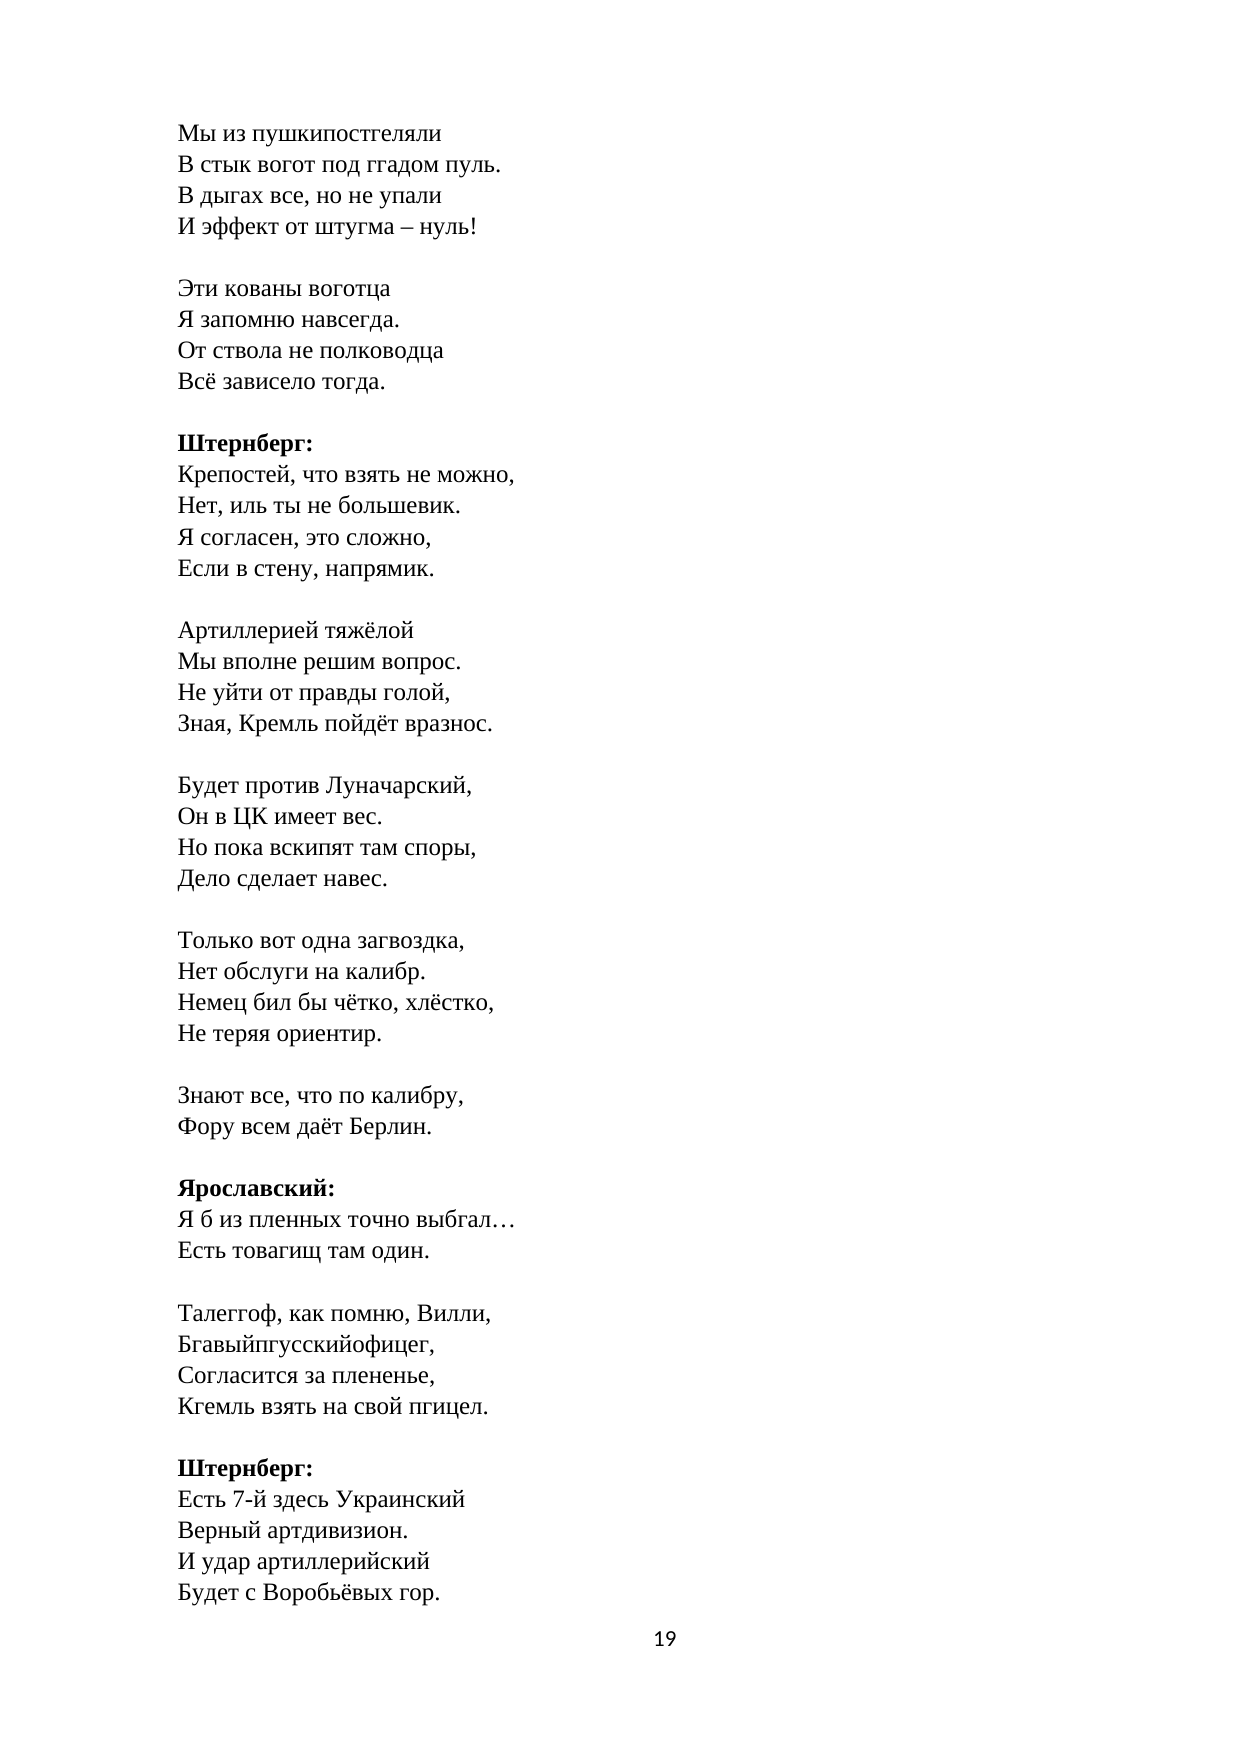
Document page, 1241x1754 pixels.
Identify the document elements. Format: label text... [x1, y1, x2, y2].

text Бгавыйпгусскийофицег, [177, 1329, 1152, 1357]
text Ярославский: [177, 1173, 1152, 1202]
text Если в стену, напрямик. [177, 553, 1152, 581]
text В дыгах все, но не упали [177, 180, 1152, 209]
text Есть 7-й здесь Украинский [177, 1484, 1152, 1513]
text Фору всем даёт Берлин. [177, 1111, 1152, 1140]
text Я б из пленных точно выбгал… [177, 1204, 1152, 1233]
text Будет против Луначарский, [177, 770, 1152, 799]
text Всё зависело тогда. [177, 366, 1152, 395]
text Верный артдивизион. [177, 1515, 1152, 1544]
text Но пока вскипят там споры, [177, 832, 1152, 861]
text Будет с Воробьёвых гор. [177, 1577, 1152, 1606]
text Немец бил бы чётко, хлёстко, [177, 987, 1152, 1016]
text Нет, иль ты не большевик. [177, 491, 1152, 519]
text Штернберг: [177, 428, 1152, 457]
text Только вот одна загвоздка, [177, 925, 1152, 954]
text Зная, Кремль пойдёт вразнос. [177, 708, 1152, 737]
text Эти кованы воготца [177, 273, 1152, 302]
text Талеггоф, как помню, Вилли, [177, 1298, 1152, 1326]
text Штернберг: [177, 1453, 1152, 1482]
text Мы вполне решим вопрос. [177, 646, 1152, 674]
text Знают все, что по калибру, [177, 1080, 1152, 1109]
text Я согласен, это сложно, [177, 522, 1152, 550]
text В стык вогот под ггадом пуль. [177, 149, 1152, 178]
text Я запомню навсегда. [177, 304, 1152, 333]
text От ствола не полководца [177, 335, 1152, 364]
text Не теряя ориентир. [177, 1018, 1152, 1047]
text Нет обслуги на калибр. [177, 956, 1152, 985]
text Кгемль взять на свой пгицел. [177, 1391, 1152, 1419]
text И эффект от штугма – нуль! [177, 211, 1152, 240]
text Мы из пушкипостгеляли [177, 118, 1152, 147]
text И удар артиллерийский [177, 1546, 1152, 1575]
text Крепостей, что взять не можно, [177, 459, 1152, 488]
text Есть товагищ там один. [177, 1236, 1152, 1264]
text Артиллерией тяжёлой [177, 615, 1152, 643]
text Он в ЦК имеет вес. [177, 801, 1152, 830]
text Дело сделает навес. [177, 863, 1152, 892]
text Согласится за плененье, [177, 1360, 1152, 1388]
text Не уйти от правды голой, [177, 677, 1152, 706]
